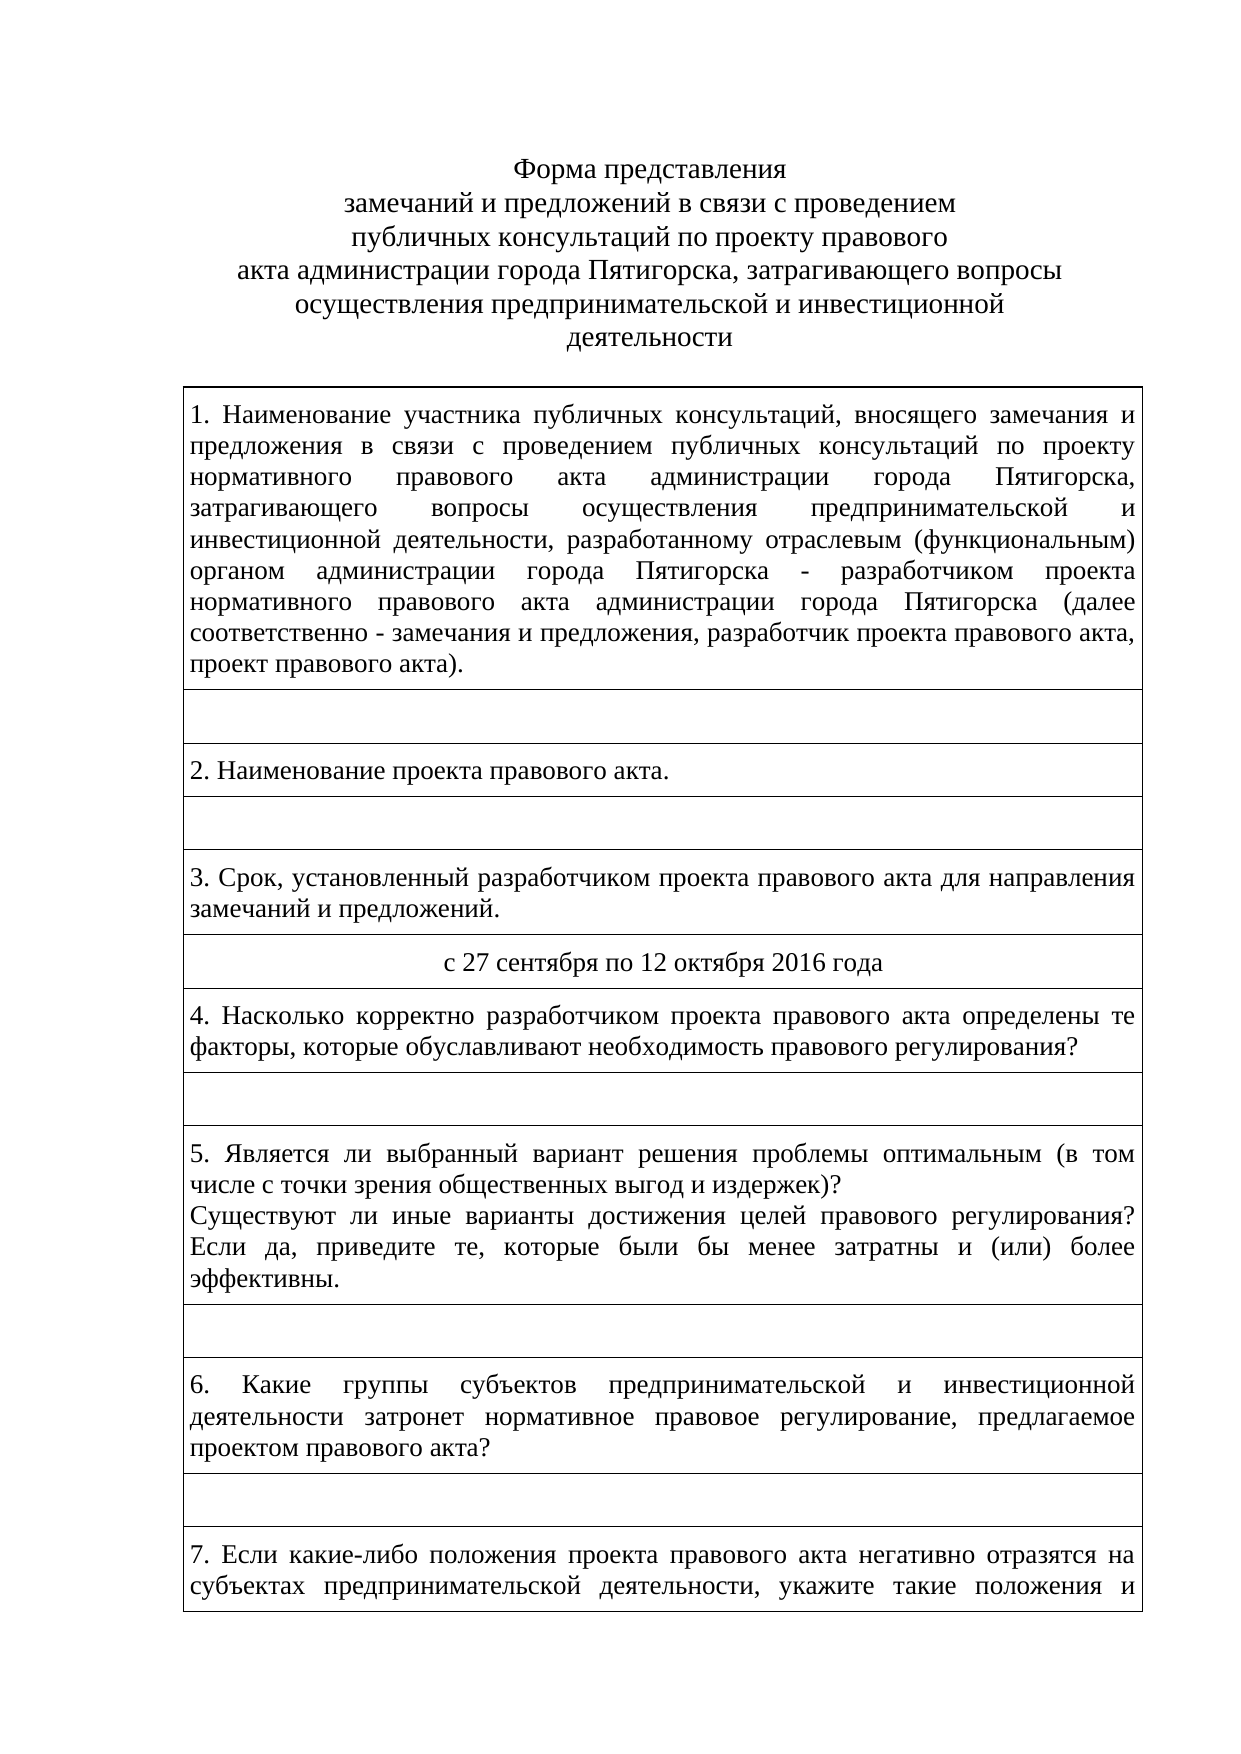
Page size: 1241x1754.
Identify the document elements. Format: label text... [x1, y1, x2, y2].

table_cell [184, 797, 1142, 849]
text осуществления предпринимательской и инвестиционной [177, 286, 1122, 319]
text Форма представления [177, 152, 1122, 185]
table_cell 2. Наименование проекта правового акта. [184, 744, 1142, 796]
table_cell 4. Насколько корректно разработчиком проекта правового акта определены те факторы, которые обуславливают необходимость правового регулирования? [184, 989, 1142, 1072]
table_header 1. Наименование участника публичных консультаций, вносящего замечания и предложения в связи с проведением публичных консультаций по проекту нормативного правового акта администрации города Пятигорска, затрагивающего вопросы осуществления предпринимательской и инвестиционной деятельности, разработанному отраслевым (функциональным) органом администрации города Пятигорска - разработчиком проекта нормативного правового акта администрации города Пятигорска (далее соответственно - замечания и предложения, разработчик проекта правового акта, проект правового акта). [184, 388, 1142, 689]
table_cell [184, 690, 1142, 742]
table_cell 3. Срок, установленный разработчиком проекта правового акта для направления замечаний и предложений. [184, 850, 1142, 934]
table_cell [184, 1527, 1142, 1611]
table_cell [184, 1474, 1142, 1526]
table_cell 6. Какие группы субъектов предпринимательской и инвестиционной деятельности затронет нормативное правовое регулирование, предлагаемое проектом правового акта? [184, 1358, 1142, 1473]
table_cell [184, 1305, 1142, 1357]
text деятельности [177, 319, 1122, 353]
table_cell [184, 1073, 1142, 1125]
table_cell с 27 сентября по 12 октября 2016 года [184, 935, 1142, 987]
table_cell 5. Является ли выбранный вариант решения проблемы оптимальным (в том числе с точки зрения общественных выгод и издержек)? Существуют ли иные варианты достижения целей правового регулирования? Если да, приведите те, которые были бы менее затратны и (или) более эффективны. [184, 1126, 1142, 1303]
text публичных консультаций по проекту правового [177, 219, 1122, 252]
text замечаний и предложений в связи с проведением [177, 185, 1122, 219]
text акта администрации города Пятигорска, затрагивающего вопросы [177, 252, 1122, 286]
